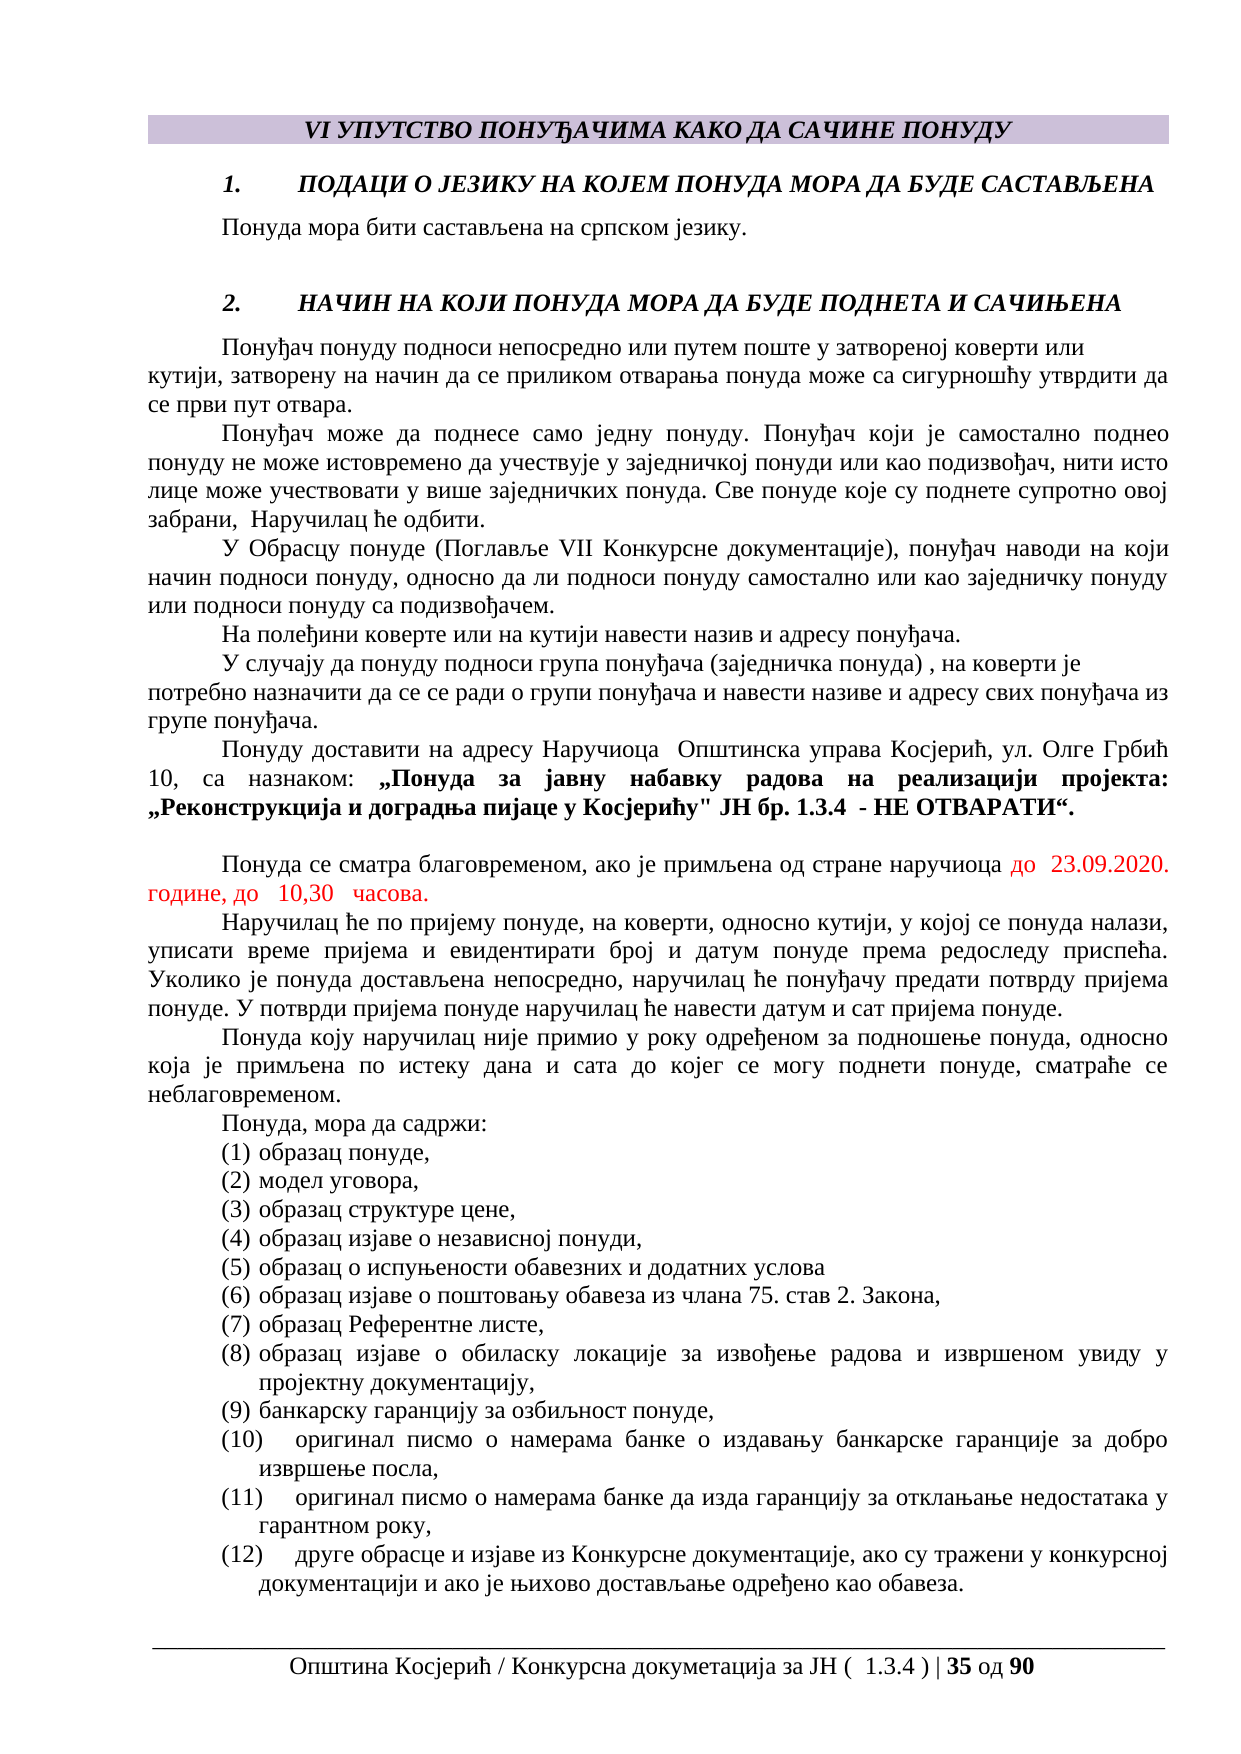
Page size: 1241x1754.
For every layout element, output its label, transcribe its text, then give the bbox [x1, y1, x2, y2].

list образац изјаве о обиласку локације за извођење радова и извршеном увиду у пројектну документацију, [221, 1338, 1169, 1396]
list образац Референтне листе, [221, 1309, 1169, 1338]
text Понуда, мора да садржи: [148, 1108, 1169, 1137]
text потребно назначити да се се ради о групи понуђача и навести називе и адресу свих понуђача из групе понуђача. [148, 677, 1169, 734]
list оригинал писмо о намерама банке о издавању банкарске гаранције за добро извршење посла, [221, 1424, 1169, 1482]
text У Обрасцу понуде (Поглавље VII Конкурсне документације), понуђач наводи на који начин подноси понуду, односно да ли подноси понуду самостално или као заједничку понуду или подноси понуду са подизвођачем. [148, 533, 1169, 619]
text кутији, затворену на начин да се приликом отварања понуда може са сигурношћу утврдити да се први пут отвара. [148, 361, 1169, 418]
text Понуђач понуду подноси непосредно или путем поште у затвореној коверти или [185, 332, 1169, 361]
list оригинал писмо о намерама банке да изда гаранцију за отклањање недостатака у гарантном року, [221, 1482, 1169, 1539]
list модел уговора, [221, 1166, 1169, 1194]
subtitle ПОДАЦИ О ЈЕЗИКУ НА КОЈЕМ ПОНУДА МОРА ДА БУДЕ САСТАВЉЕНА [223, 169, 1169, 198]
list банкарску гаранцију за озбиљност понуде, [221, 1396, 1169, 1424]
subtitle НАЧИН НА КОЈИ ПОНУДА МОРА ДА БУДЕ ПОДНЕТА И САЧИЊЕНА [223, 288, 1169, 317]
text Понуда коју наручилац није примио у року одређеном за подношење понуда, односно која је примљена по истеку дана и сата до којег се могу поднети понуде, сматраће се неблаговременом. [148, 1022, 1169, 1108]
list образац изјаве о поштовању обавеза из члана 75. став 2. Закона, [221, 1281, 1169, 1309]
list друге обрасце и изјаве из Конкурсне документације, ако су тражени у конкурсној документацији и ако је њихово достављање одређено као обавеза. [221, 1539, 1169, 1597]
text У случају да понуду подноси група понуђача (заједничка понуда) , на коверти је [221, 648, 1169, 677]
list образац понуде, [221, 1137, 1169, 1166]
text Понуда мора бити састављена на српском језику. [185, 212, 1169, 241]
text На полеђини коверте или на кутији навести назив и адресу понуђача. [185, 619, 1169, 648]
list образац о испуњености обавезних и додатних услова [221, 1252, 1169, 1281]
text Наручилац ће по пријему понуде, на коверти, односно кутији, у којој се понуда налази, уписати време пријема и евидентирати број и датум понуде према редоследу приспећа. Уколико је понуда достављена непосредно, наручилац ће понуђачу предати потврду пријема понуде. У потврди пријема понуде наручилац ће навести датум и сат пријема понуде. [148, 907, 1169, 1022]
list образац изјаве о независној понуди, [221, 1223, 1169, 1252]
text Понуду доставити на адресу Наручиоца Општинска управа Косјерић, ул. Олге Грбић 10, са назнаком: „Понуда за јавну набавку радова на реализацији пројекта: „Реконструкција и доградња пијаце у Косјерићу" ЈН бр. 1.3.4 - НЕ ОТВАРАТИ“. [148, 734, 1169, 821]
list образац структуре цене, [221, 1194, 1169, 1223]
text Понуда се сматра благовременом, ако је примљена од стране наручиоца до 23.09.2020. године, до 10,30 часова. [148, 849, 1169, 907]
text Понуђач може да поднесе само једну понуду. Понуђач који је самостално поднео понуду не може истовремено да учествује у заједничкој понуди или као подизвођач, нити исто лице може учествовати у више заједничких понуда. Све понуде које су поднете супротно овој забрани, Наручилац ће одбити. [148, 418, 1169, 533]
subtitle VI УПУТСТВО ПОНУЂАЧИМА КАКО ДА САЧИНЕ ПОНУДУ [148, 115, 1169, 144]
